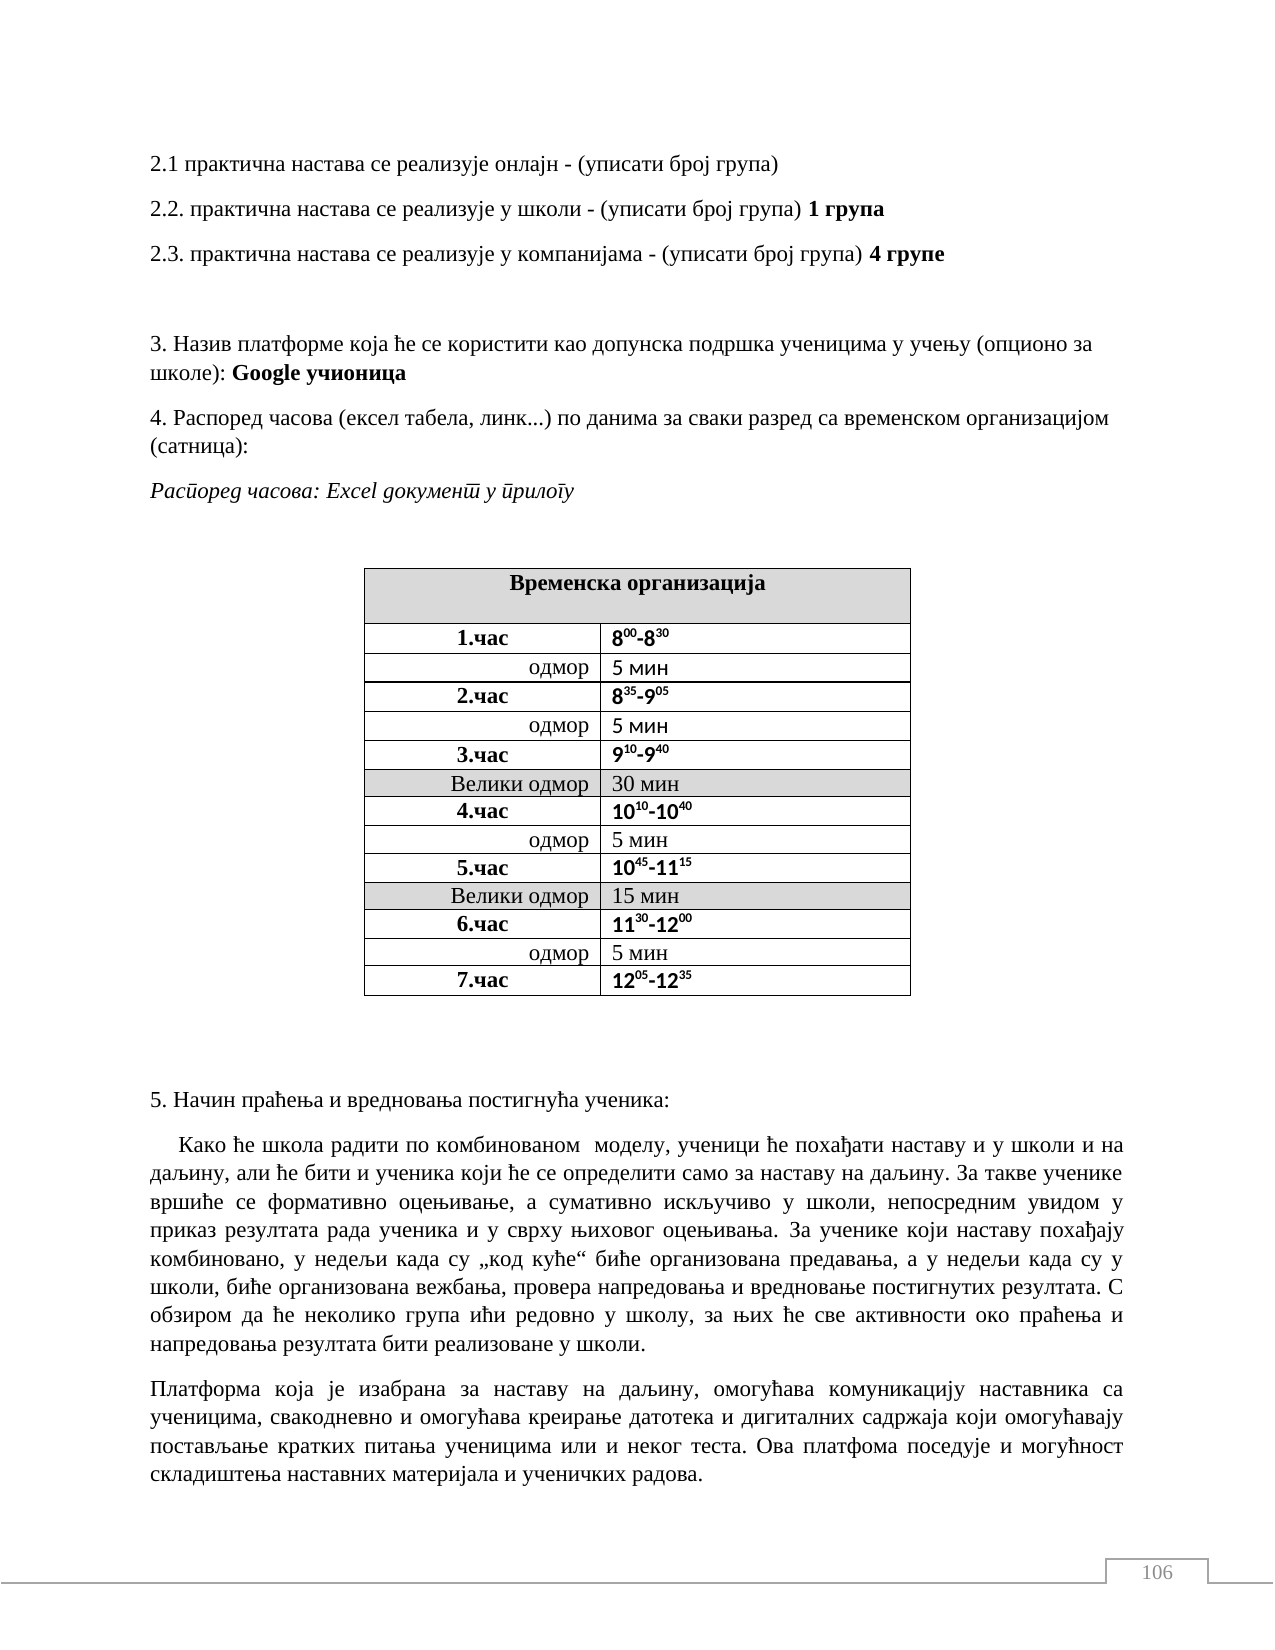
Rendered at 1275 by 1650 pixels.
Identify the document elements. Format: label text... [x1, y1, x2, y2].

text Како ће школа радити по комбинованом моделу, ученици ће похађати наставу и у школи и на даљину, али ће бити и ученика који ће се определити само за наставу на даљину. За такве ученике вршиће се формативно оцењивање, а сумативно искључиво у школи, непосредним увидом у приказ резултата рада ученика и у сврху њиховог оцењивања. За ученике који наставу похађају комбиновано, у недељи када су „код куће“ биће организована предавања, а у недељи када су у школи, биће организована вежбања, провера напредовања и вредновање постигнутих резултата. С обзиром да ће неколико група ићи редовно у школу, за њих ће све активности око праћења и напредовања резултата бити реализоване у школи. [150, 1131, 1125, 1356]
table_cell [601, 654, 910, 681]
text 2.2. практична настава се реализује у школи - (уписати број група) 1 група [150, 195, 1125, 221]
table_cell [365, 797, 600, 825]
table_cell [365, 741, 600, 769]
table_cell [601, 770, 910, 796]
text 3. Назив платформе која ће се користити као допунска подршка ученицима у учењу (опционо за школе): Google учионица [150, 330, 1125, 385]
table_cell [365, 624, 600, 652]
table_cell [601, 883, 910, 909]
text 5. Начин праћења и вредновања постигнућа ученика: [150, 1086, 1125, 1112]
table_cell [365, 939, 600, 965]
text 2.1 практична настава се реализује онлајн - (уписати број група) [150, 150, 1125, 176]
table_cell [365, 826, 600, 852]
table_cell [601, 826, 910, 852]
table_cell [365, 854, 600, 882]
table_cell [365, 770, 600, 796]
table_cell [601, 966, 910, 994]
text 4. Распоред часова (ексел табела, линк...) по данима за сваки разред са временском организацијом (сатница): [150, 404, 1125, 459]
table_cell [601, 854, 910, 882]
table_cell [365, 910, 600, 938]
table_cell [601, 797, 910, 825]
text 2.3. практична настава се реализује у компанијама - (уписати број група) 4 групе [150, 240, 1125, 267]
text Распоред часова: Excel документ у прилогу [150, 477, 1125, 504]
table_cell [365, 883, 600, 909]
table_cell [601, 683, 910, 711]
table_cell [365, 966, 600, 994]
text Платформа која је изабрана за наставу на даљину, омогућава комуникацију наставника са ученицима, свакодневно и омогућава креирање датотека и дигиталних садржаја који омогућавају постављање кратких питања ученицима или и неког теста. Ова платфома поседује и могућност складиштења наставних материјала и ученичких радова. [150, 1375, 1125, 1487]
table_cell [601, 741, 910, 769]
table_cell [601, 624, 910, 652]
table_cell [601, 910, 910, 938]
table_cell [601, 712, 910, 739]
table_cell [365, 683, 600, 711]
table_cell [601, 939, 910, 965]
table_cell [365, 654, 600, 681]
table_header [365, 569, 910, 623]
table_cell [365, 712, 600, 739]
